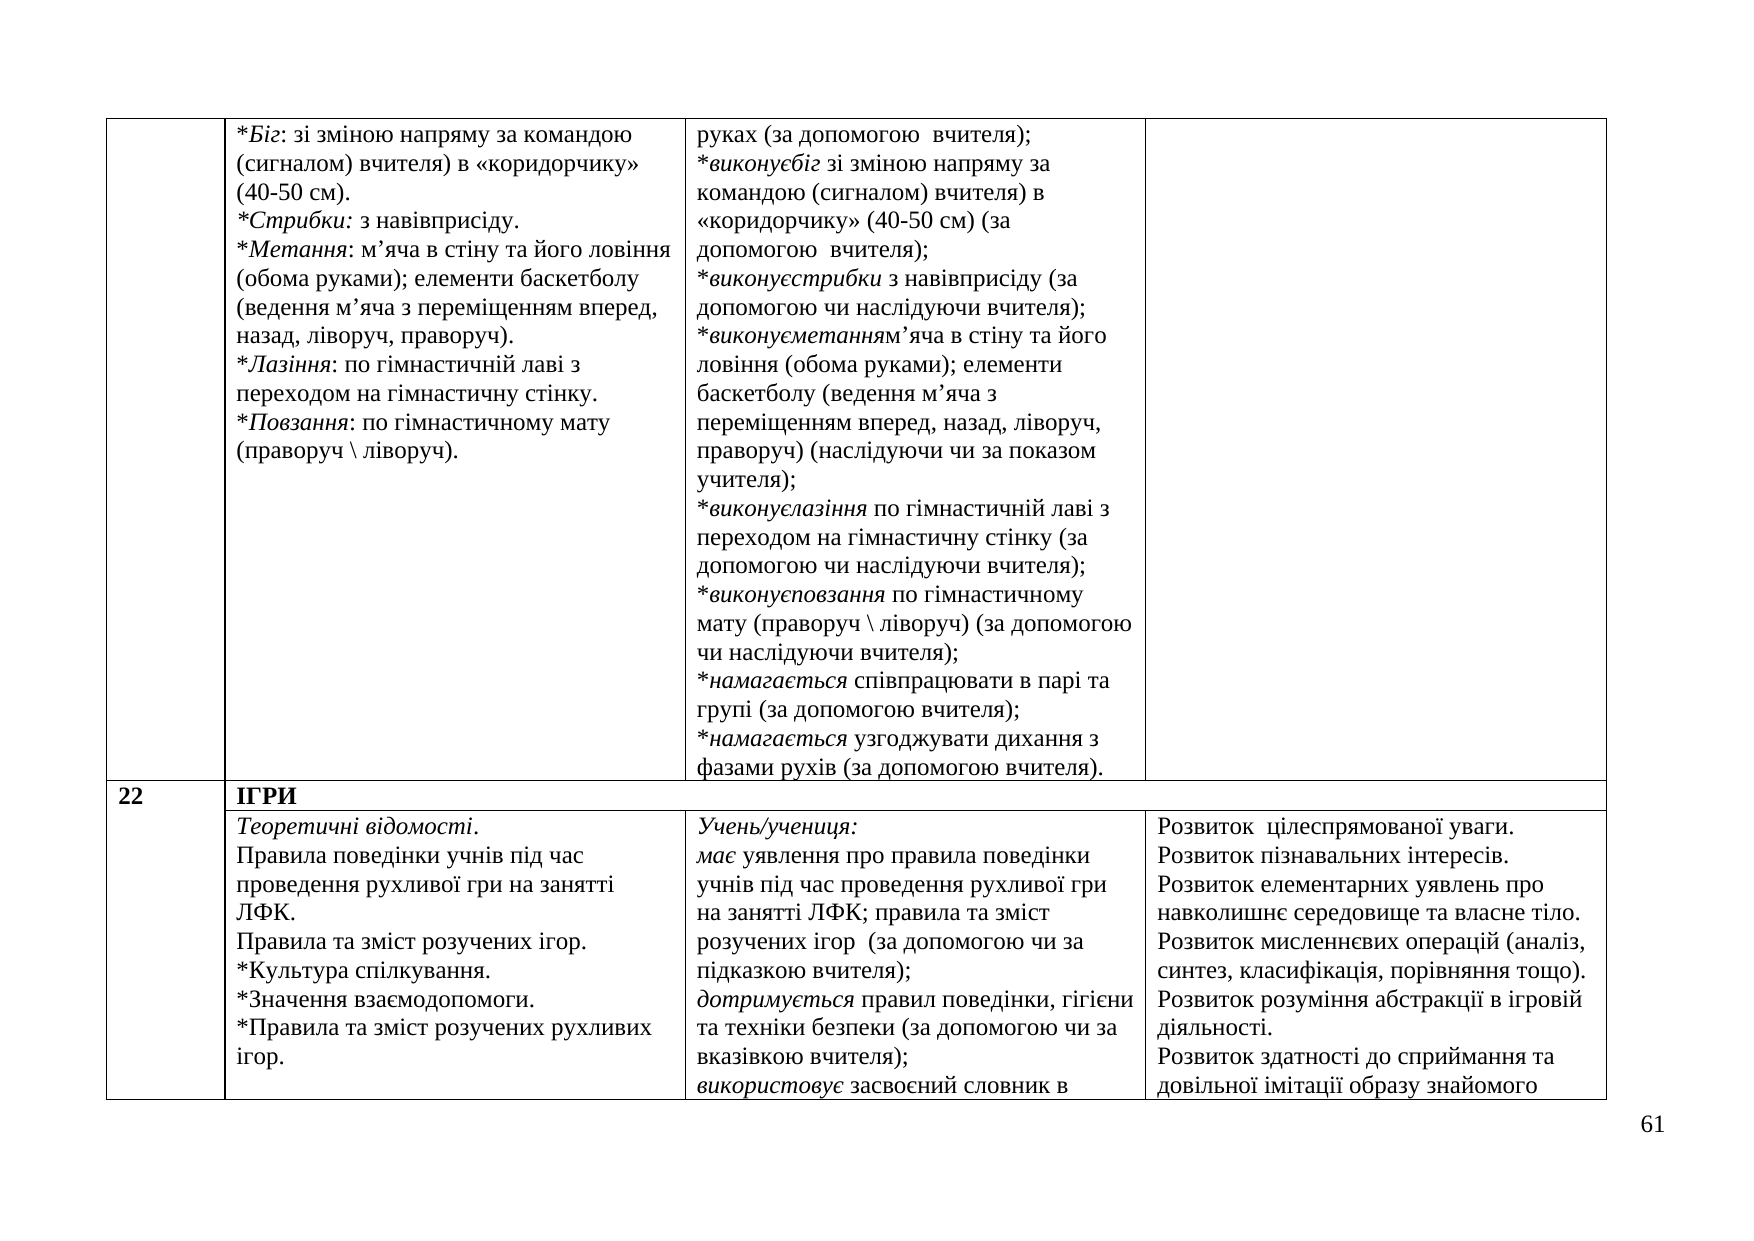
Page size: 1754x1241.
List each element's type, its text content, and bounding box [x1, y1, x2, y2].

table_cell [107, 119, 224, 780]
table_cell 22 [107, 781, 224, 1099]
table_cell ІГРИ [226, 781, 1606, 810]
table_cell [226, 119, 685, 780]
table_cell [226, 811, 685, 1099]
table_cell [1146, 811, 1606, 1099]
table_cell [1146, 119, 1606, 780]
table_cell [686, 119, 1145, 780]
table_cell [686, 811, 1145, 1099]
